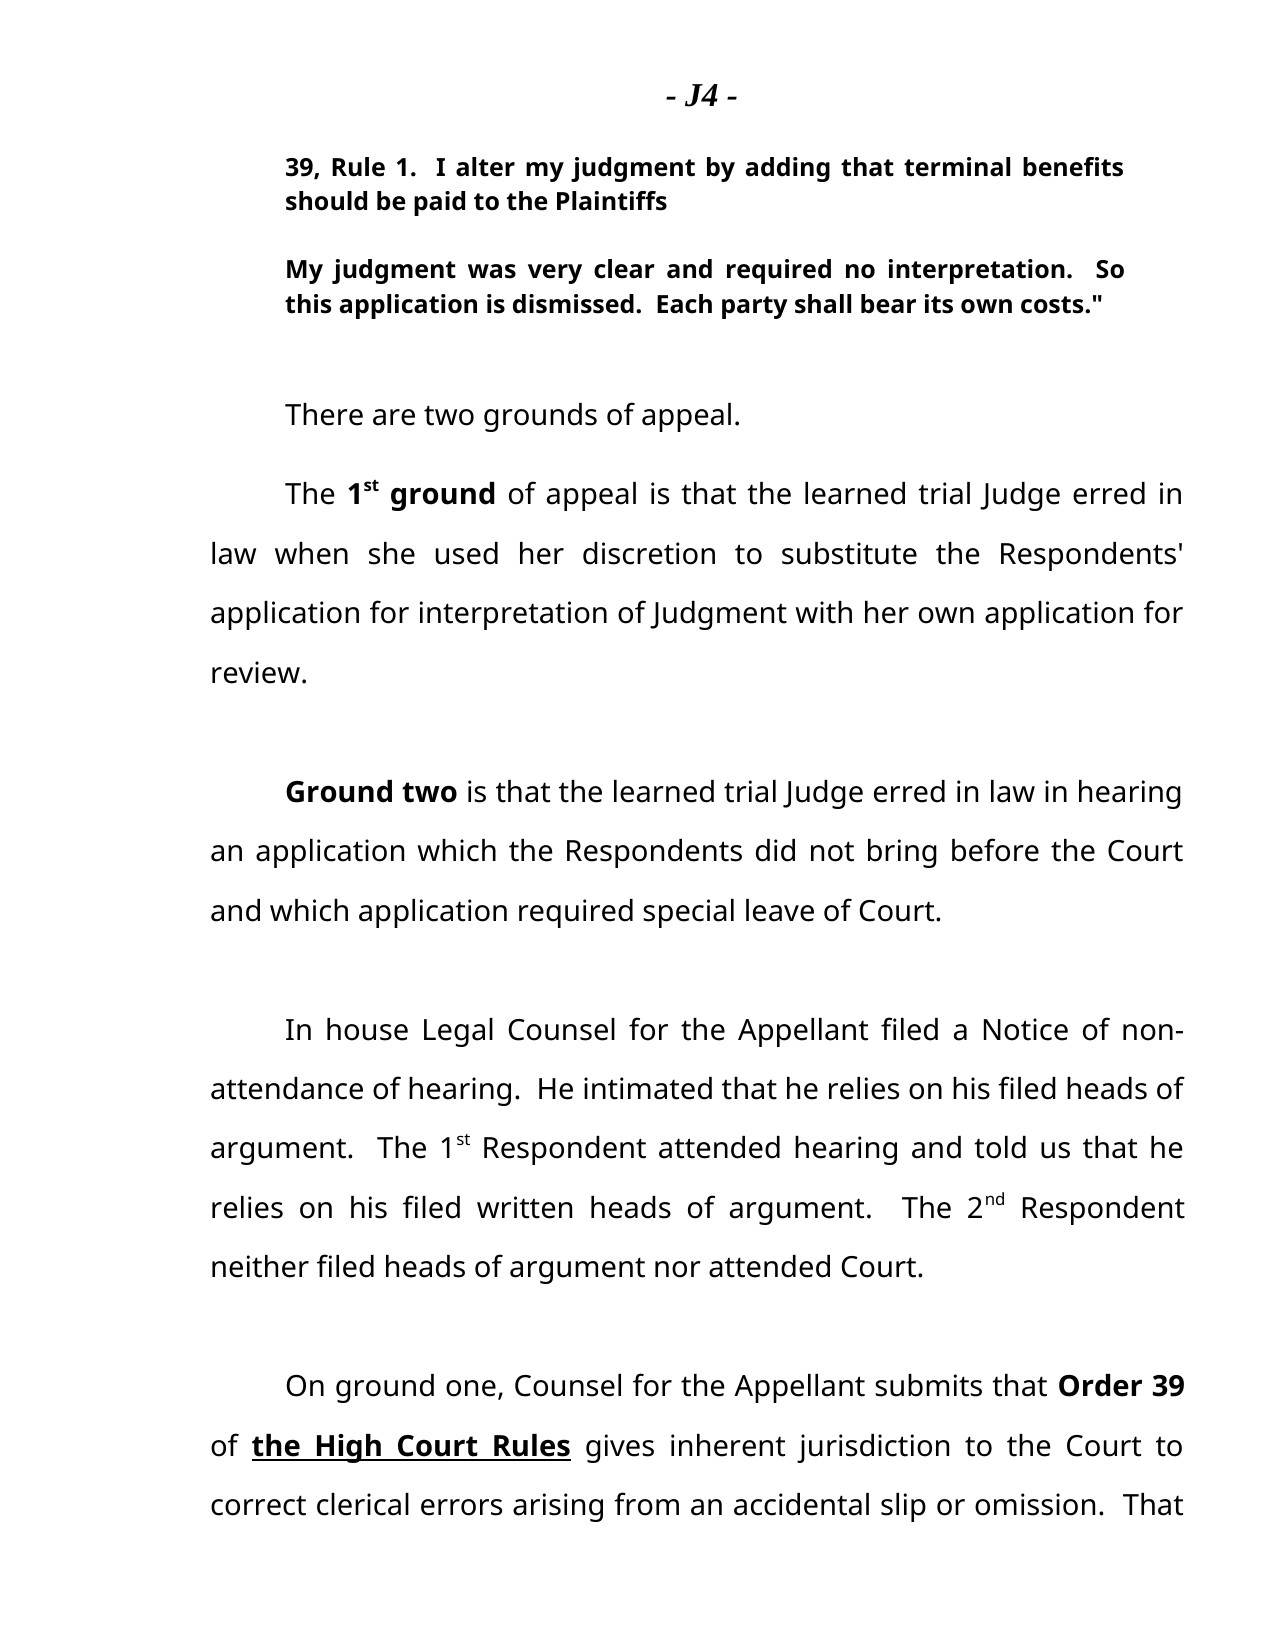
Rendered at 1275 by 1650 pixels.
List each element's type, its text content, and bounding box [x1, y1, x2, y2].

text There are two grounds of appeal. [210, 394, 1185, 434]
text In house Legal Counsel for the Appellant filed a Notice of non-attendance of hearing. He intimated that he relies on his filed heads of argument. The 1st Respondent attended hearing and told us that he relies on his filed written heads of argument. The 2nd Respondent neither filed heads of argument nor attended Court. [210, 1009, 1185, 1286]
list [285, 150, 1126, 218]
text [210, 1366, 1185, 1524]
text Ground two is that the learned trial Judge erred in law in hearing an application which the Respondents did not bring before the Court and which application required special leave of Court. [210, 771, 1185, 929]
text The 1st ground of appeal is that the learned trial Judge erred in law when she used her discretion to substitute the Respondents' application for interpretation of Judgment with her own application for review. [210, 473, 1185, 692]
list My judgment was very clear and required no interpretation. So this application is dismissed. Each party shall bear its own costs." [285, 252, 1126, 320]
